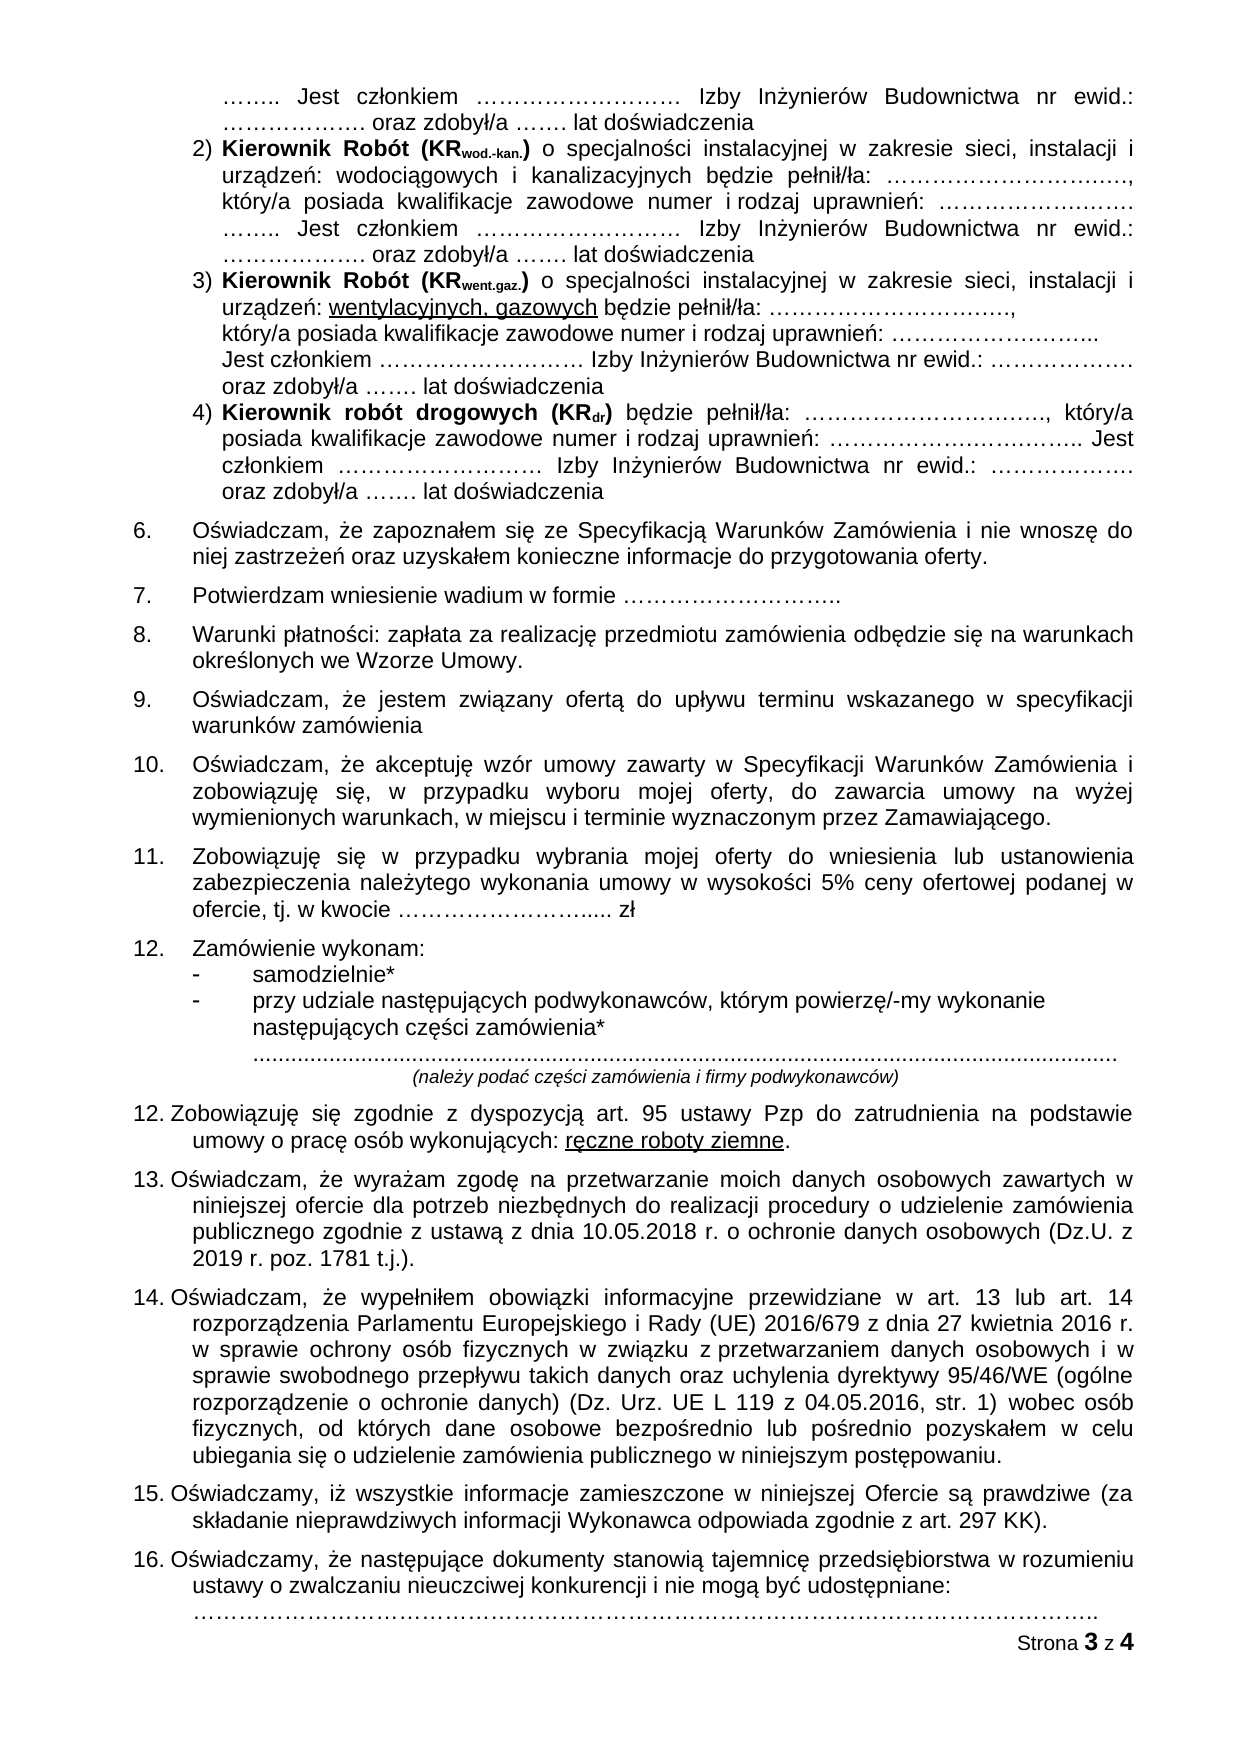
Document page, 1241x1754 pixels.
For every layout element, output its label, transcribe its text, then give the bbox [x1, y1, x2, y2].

list ……………………………………………………………………………………………………….. [192, 1598, 1134, 1625]
list Oświadczamy, że następujące dokumenty stanowią tajemnicę przedsiębiorstwa w rozumieniu ustawy o zwalczaniu nieuczciwej konkurencji i nie mogą być udostępniane: [133, 1546, 1134, 1598]
list przy udziale następujących podwykonawców, którym powierzę/-my wykonanie następujących części zamówienia* [192, 987, 1134, 1040]
list samodzielnie* [192, 961, 1134, 987]
list Oświadczamy, iż wszystkie informacje zamieszczone w niniejszej Ofercie są prawdziwe (za składanie nieprawdziwych informacji Wykonawca odpowiada zgodnie z art. 297 KK). [133, 1480, 1134, 1533]
list Oświadczam, że akceptuję wzór umowy zawarty w Specyfikacji Warunków Zamówienia i zobowiązuję się, w przypadku wyboru mojej oferty, do zawarcia umowy na wyżej wymienionych warunkach, w miejscu i terminie wyznaczonym przez Zamawiającego. [133, 751, 1134, 830]
list Zamówienie wykonam: [133, 934, 1134, 961]
list Kierownik Robót (KRwent.gaz.) o specjalności instalacyjnej w zakresie sieci, instalacji i urządzeń: wentylacyjnych, gazowych będzie pełnił/ła: ……………………….…., [192, 267, 1134, 320]
text (należy podać części zamówienia i firmy podwykonawców) [177, 1066, 1134, 1088]
list Kierownik Robót (KRwod.-kan.) o specjalności instalacyjnej w zakresie sieci, instalacji i urządzeń: wodociągowych i kanalizacyjnych będzie pełnił/ła: ……………………….…., który/a posiada kwalifikacje zawodowe numer i rodzaj uprawnień: ……………….…….…….. Jest członkiem ……………………… Izby Inżynierów Budownictwa nr ewid.: ………………. oraz zdobył/a ……. lat doświadczenia [192, 135, 1134, 267]
text ........................................................................................................................................ [252, 1040, 1134, 1066]
list Oświadczam, że zapoznałem się ze Specyfikacją Warunków Zamówienia i nie wnoszę do niej zastrzeżeń oraz uzyskałem konieczne informacje do przygotowania oferty. [133, 517, 1134, 569]
list Zobowiązuję się w przypadku wybrania mojej oferty do wniesienia lub ustanowienia zabezpieczenia należytego wykonania umowy w wysokości 5% ceny ofertowej podanej w ofercie, tj. w kwocie ……………………..... zł [133, 843, 1134, 922]
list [192, 83, 1134, 135]
list Kierownik robót drogowych (KRdr) będzie pełnił/ła: ……………………….…., który/a posiada kwalifikacje zawodowe numer i rodzaj uprawnień: ……………….…….…….. Jest członkiem ……………………… Izby Inżynierów Budownictwa nr ewid.: ………………. oraz zdobył/a ……. lat doświadczenia [192, 399, 1134, 504]
list Oświadczam, że wyrażam zgodę na przetwarzanie moich danych osobowych zawartych w niniejszej ofercie dla potrzeb niezbędnych do realizacji procedury o udzielenie zamówienia publicznego zgodnie z ustawą z dnia 10.05.2018 r. o ochronie danych osobowych (Dz.U. z 2019 r. poz. 1781 t.j.). [133, 1166, 1134, 1271]
list Zobowiązuję się zgodnie z dyspozycją art. 95 ustawy Pzp do zatrudnienia na podstawie umowy o pracę osób wykonujących: ręczne roboty ziemne. [133, 1100, 1134, 1153]
list Oświadczam, że wypełniłem obowiązki informacyjne przewidziane w art. 13 lub art. 14 rozporządzenia Parlamentu Europejskiego i Rady (UE) 2016/679 z dnia 27 kwietnia 2016 r. w sprawie ochrony osób fizycznych w związku z przetwarzaniem danych osobowych i w sprawie swobodnego przepływu takich danych oraz uchylenia dyrektywy 95/46/WE (ogólne rozporządzenie o ochronie danych) (Dz. Urz. UE L 119 z 04.05.2016, str. 1) wobec osób fizycznych, od których dane osobowe bezpośrednio lub pośrednio pozyskałem w celu ubiegania się o udzielenie zamówienia publicznego w niniejszym postępowaniu. [133, 1283, 1134, 1468]
list Jest członkiem ……………………… Izby Inżynierów Budownictwa nr ewid.: ………………. oraz zdobył/a ……. lat doświadczenia [222, 346, 1134, 399]
list Warunki płatności: zapłata za realizację przedmiotu zamówienia odbędzie się na warunkach określonych we Wzorze Umowy. [133, 621, 1134, 674]
text który/a posiada kwalifikacje zawodowe numer i rodzaj uprawnień: ……………….……... [222, 320, 1134, 346]
list Oświadczam, że jestem związany ofertą do upływu terminu wskazanego w specyfikacji warunków zamówienia [133, 686, 1134, 739]
list Potwierdzam wniesienie wadium w formie ……………………….. [133, 582, 1134, 608]
